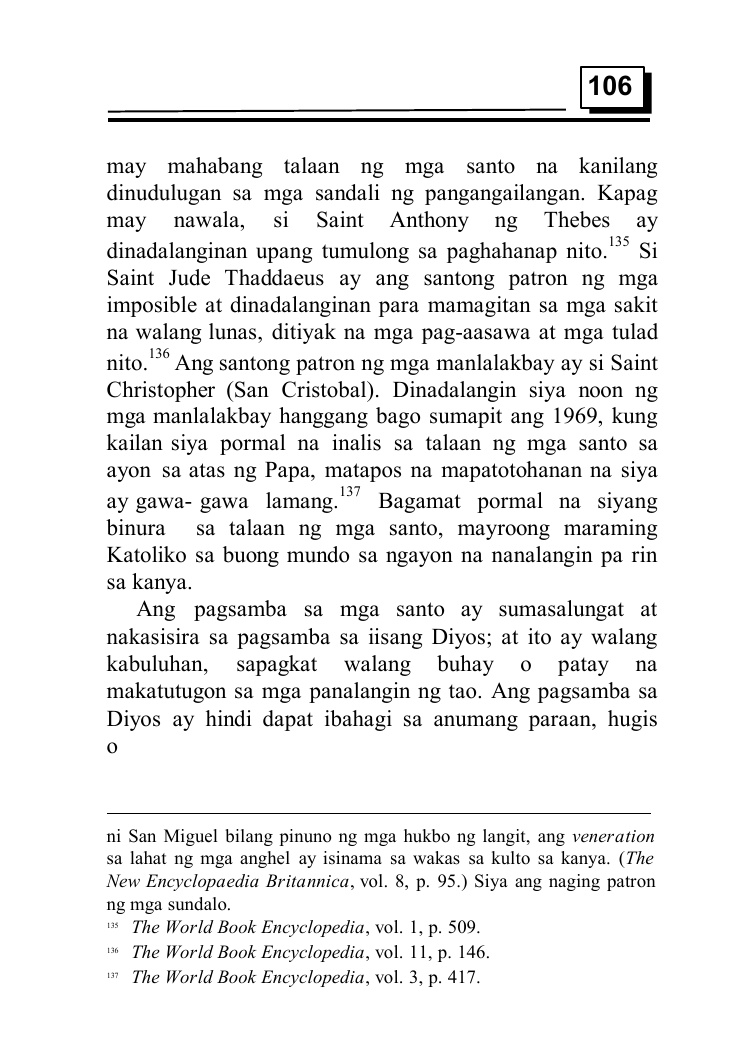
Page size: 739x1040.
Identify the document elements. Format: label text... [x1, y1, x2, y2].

text ni San Miguel bilang pinuno ng mga hukbo ng langit, ang veneration sa lahat ng mga anghel ay isinama sa wakas sa kulto sa kanya. (The New Encyclopaedia Britannica, vol. 8, p. 95.) Siya ang naging patron ng mga sundalo. [106, 825, 656, 914]
text may mahabang talaan ng mga santo na kanilang dinudulugan sa mga sandali ng pangangailangan. Kapag may nawala, si Saint Anthony ng Thebes ay dinadalanginan upang tumulong sa paghahanap nito.135 Si Saint Jude Thaddaeus ay ang santong patron ng mga imposible at dinadalanginan para mamagitan sa mga sakit na walang lunas, ditiyak na mga pag-aasawa at mga tulad nito.136 Ang santong patron ng mga manlalakbay ay si Saint Christopher (San Cristobal). Dinadalangin siya noon ng mga manlalakbay hanggang bago sumapit ang 1969, kung kailan siya pormal na inalis sa talaan ng mga santo sa ayon sa atas ng Papa, matapos na mapatotohanan na siya ay gawa- gawa lamang.137 Bagamat pormal na siyang binura sa talaan ng mga santo, mayroong maraming Katoliko sa buong mundo sa ngayon na nanalangin pa rin sa kanya. [106, 152, 658, 594]
text Ang pagsamba sa mga santo ay sumasalungat at nakasisira sa pagsamba sa iisang Diyos; at ito ay walang kabuluhan, sapagkat walang buhay o patay na makatutugon sa mga panalangin ng tao. Ang pagsamba sa Diyos ay hindi dapat ibahagi sa anumang paraan, hugis o [106, 595, 657, 759]
list The World Book Encyclopedia, vol. 1, p. 509. [107, 915, 487, 938]
list The World Book Encyclopedia, vol. 3, p. 417. [107, 963, 487, 988]
list The World Book Encyclopedia, vol. 11, p. 146. [107, 938, 497, 963]
